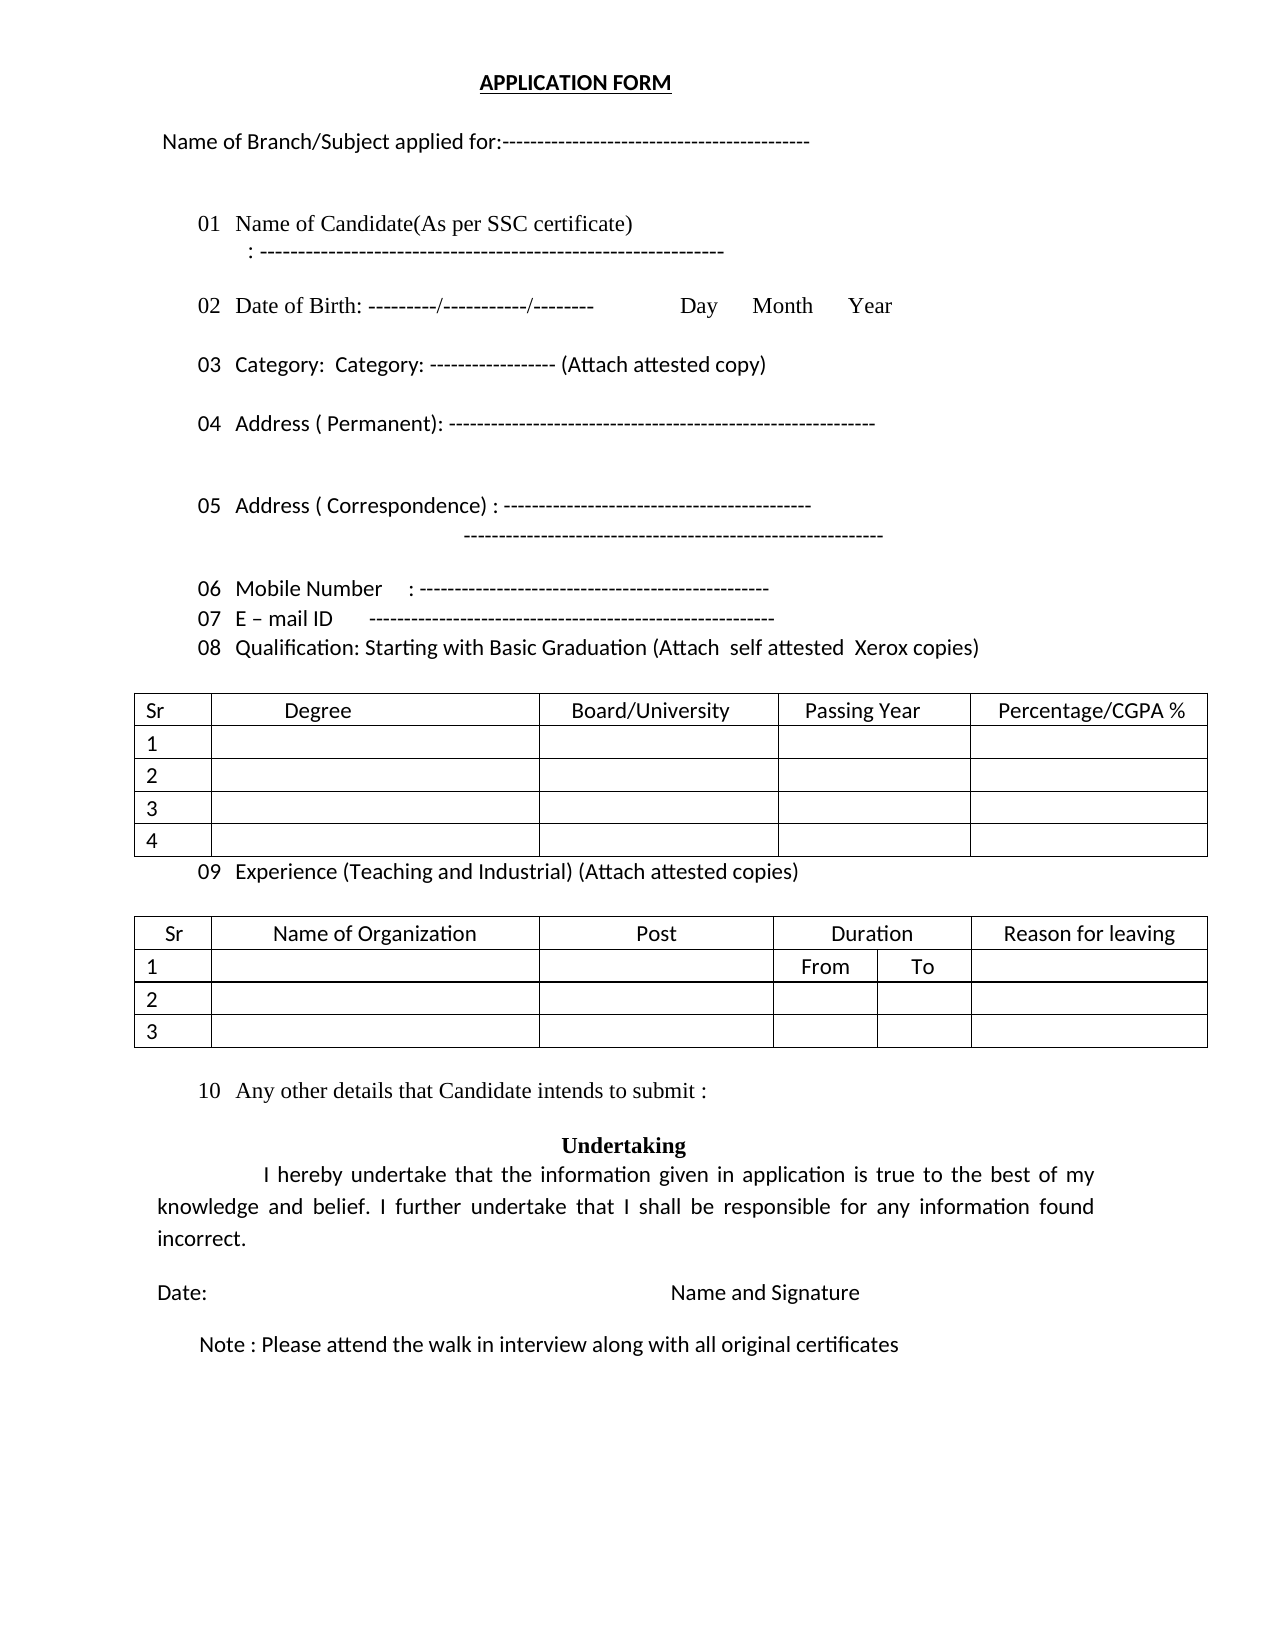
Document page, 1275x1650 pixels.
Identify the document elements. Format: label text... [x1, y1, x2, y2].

list : ------------------------------------------------------------- [156, 237, 1125, 263]
table_cell [971, 792, 1207, 823]
table_cell [540, 983, 773, 1014]
table_cell [878, 1015, 971, 1047]
table_cell [971, 726, 1207, 758]
list E – mail ID ---------------------------------------------------------- [198, 604, 1001, 632]
list Experience (Teaching and Industrial) (Attach attested copies) [198, 857, 1001, 885]
table_header Duration [774, 917, 971, 949]
table_cell [774, 983, 877, 1014]
table_cell [540, 759, 778, 791]
text ------------------------------------------------------------ [150, 521, 1125, 549]
table_cell [972, 1015, 1207, 1047]
text APPLICATION FORM [150, 68, 1001, 96]
list Name of Candidate(As per SSC certificate) [198, 209, 1001, 236]
table_cell [774, 1015, 877, 1047]
table_header Reason for leaving [972, 917, 1207, 949]
table_header Percentage/CGPA % [971, 694, 1207, 725]
table_cell [878, 983, 971, 1014]
subtitle Undertaking [150, 1133, 1097, 1159]
table_header Name of Organization [212, 917, 539, 949]
table_cell 4 [135, 824, 211, 856]
list Mobile Number : -------------------------------------------------- [198, 574, 1001, 602]
list Qualification: Starting with Basic Graduation (Attach self attested Xerox copies) [198, 633, 1001, 662]
table_cell [540, 726, 778, 758]
table_cell 2 [135, 983, 211, 1014]
table_cell 2 [135, 759, 211, 791]
text I hereby undertake that the information given in application is true to the best of my knowledge and belief. I further undertake that I shall be responsible for any information found incorrect. [157, 1160, 1097, 1253]
table_cell [779, 726, 970, 758]
table_cell [971, 824, 1207, 856]
table_cell [540, 824, 778, 856]
table_header Degree [212, 694, 539, 725]
table_cell 1 [135, 950, 211, 981]
table_cell [212, 983, 539, 1014]
table_cell [972, 950, 1207, 981]
list Address ( Correspondence) : -------------------------------------------- [198, 491, 1001, 519]
table_header Passing Year [779, 694, 970, 725]
table_cell [212, 1015, 539, 1047]
table_cell [212, 726, 539, 758]
list Any other details that Candidate intends to submit : [198, 1077, 1125, 1103]
table_header Post [540, 917, 773, 949]
table_cell [540, 1015, 773, 1047]
table_cell [212, 792, 539, 823]
table_cell [212, 950, 539, 981]
table_cell [540, 950, 773, 981]
text Note : Please attend the walk in interview along with all original certificates [131, 1331, 1001, 1359]
table_cell [971, 759, 1207, 791]
list Address ( Permanent): ------------------------------------------------------------- [198, 409, 1001, 437]
list Date of Birth: ---------/-----------/-------- Day Month Year [198, 292, 1001, 319]
table_cell [779, 759, 970, 791]
table_cell 3 [135, 1015, 211, 1047]
table_header Board/University [540, 694, 778, 725]
table_cell [540, 792, 778, 823]
table_cell [779, 792, 970, 823]
table_cell 1 [135, 726, 211, 758]
text Name of Branch/Subject applied for:-------------------------------------------- [157, 127, 1001, 155]
table_cell To [878, 950, 971, 981]
table_cell [972, 983, 1207, 1014]
table_cell 3 [135, 792, 211, 823]
table_cell From [774, 950, 877, 981]
table_cell [212, 759, 539, 791]
table_header Sr [135, 694, 211, 725]
table_header Sr [135, 917, 211, 949]
table_cell [212, 824, 539, 856]
table_cell [779, 824, 970, 856]
list Category: Category: ------------------ (Attach attested copy) [198, 350, 1001, 378]
text Date: Name and Signature [157, 1278, 1097, 1306]
